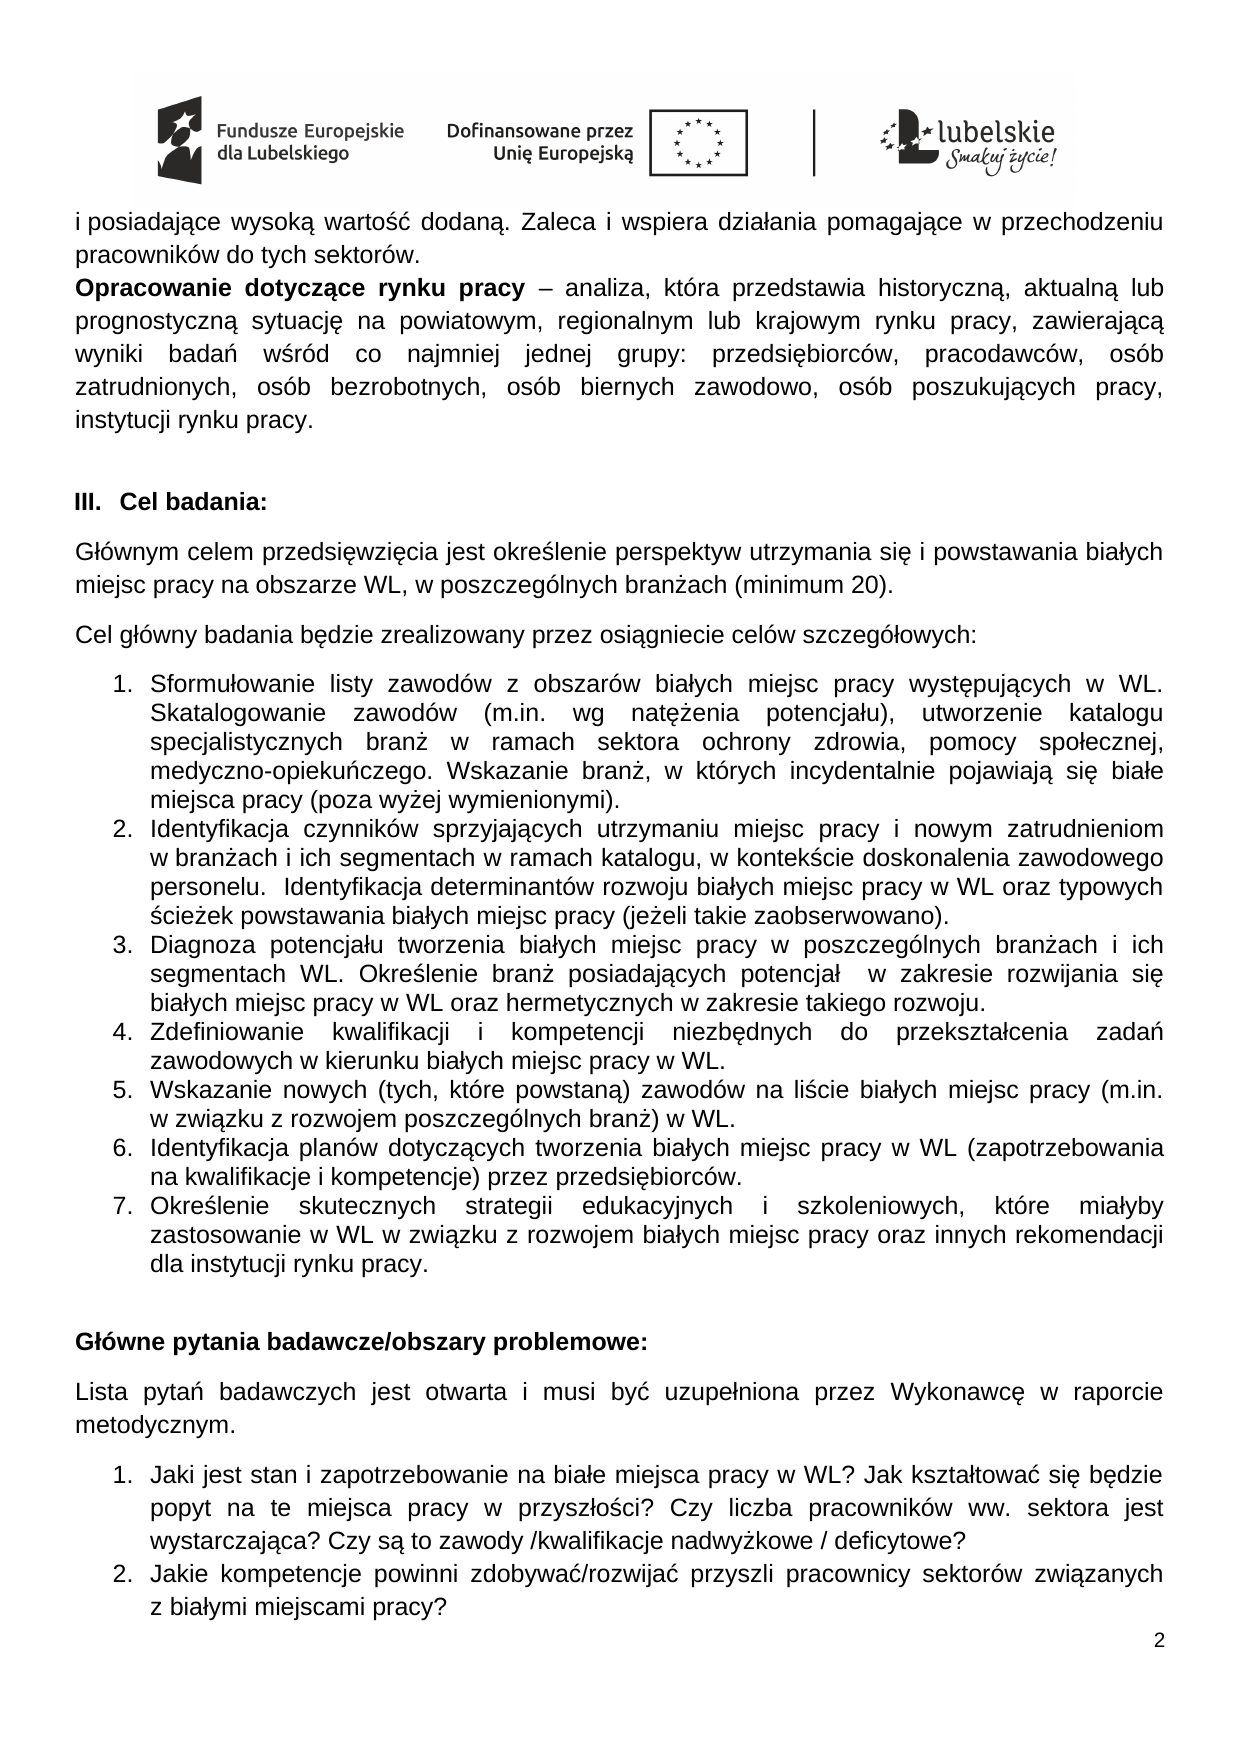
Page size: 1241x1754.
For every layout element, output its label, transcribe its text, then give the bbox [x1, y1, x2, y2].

list Wskazanie nowych (tych, które powstaną) zawodów na liście białych miejsc pracy (m.in. w związku z rozwojem poszczególnych branż) w WL. [112, 1075, 1165, 1133]
list Cel badania: [74, 487, 1165, 516]
list Jaki jest stan i zapotrzebowanie na białe miejsca pracy w WL? Jak kształtować się będzie popyt na te miejsca pracy w przyszłości? Czy liczba pracowników ww. sektora jest wystarczająca? Czy są to zawody /kwalifikacje nadwyżkowe / deficytowe? [112, 1460, 1165, 1554]
text Lista pytań badawczych jest otwarta i musi być uzupełniona przez Wykonawcę w raporcie metodycznym. [75, 1377, 1165, 1439]
list Zdefiniowanie kwalifikacji i kompetencji niezbędnych do przekształcenia zadań zawodowych w kierunku białych miejsc pracy w WL. [112, 1017, 1165, 1075]
list Identyfikacja czynników sprzyjających utrzymaniu miejsc pracy i nowym zatrudnieniom w branżach i ich segmentach w ramach katalogu, w kontekście doskonalenia zawodowego personelu. Identyfikacja determinantów rozwoju białych miejsc pracy w WL oraz typowych ścieżek powstawania białych miejsc pracy (jeżeli takie zaobserwowano). [112, 814, 1165, 930]
text Główne pytania badawcze/obszary problemowe: [75, 1327, 1165, 1356]
list Identyfikacja planów dotyczących tworzenia białych miejsc pracy w WL (zapotrzebowania na kwalifikacje i kompetencje) przez przedsiębiorców. [112, 1133, 1165, 1191]
list Jakie kompetencje powinni zdobywać/rozwijać przyszli pracownicy sektorów związanych z białymi miejscami pracy? [112, 1559, 1165, 1621]
text Cel główny badania będzie zrealizowany przez osiągniecie celów szczegółowych: [75, 620, 1165, 648]
text Opracowanie dotyczące rynku pracy – analiza, która przedstawia historyczną, aktualną lub prognostyczną sytuację na powiatowym, regionalnym lub krajowym rynku pracy, zawierającą wyniki badań wśród co najmniej jednej grupy: przedsiębiorców, pracodawców, osób zatrudnionych, osób bezrobotnych, osób biernych zawodowo, osób poszukujących pracy, instytucji rynku pracy. [75, 273, 1165, 433]
list Diagnoza potencjału tworzenia białych miejsc pracy w poszczególnych branżach i ich segmentach WL. Określenie branż posiadających potencjał w zakresie rozwijania się białych miejsc pracy w WL oraz hermetycznych w zakresie takiego rozwoju. [112, 930, 1165, 1017]
picture [134, 73, 1078, 207]
list Określenie skutecznych strategii edukacyjnych i szkoleniowych, które miałyby zastosowanie w WL w związku z rozwojem białych miejsc pracy oraz innych rekomendacji dla instytucji rynku pracy. [112, 1191, 1165, 1277]
text Głównym celem przedsięwzięcia jest określenie perspektyw utrzymania się i powstawania białych miejsc pracy na obszarze WL, w poszczególnych branżach (minimum 20). [75, 537, 1165, 599]
list Sformułowanie listy zawodów z obszarów białych miejsc pracy występujących w WL. Skatalogowanie zawodów (m.in. wg natężenia potencjału), utworzenie katalogu specjalistycznych branż w ramach sektora ochrony zdrowia, pomocy społecznej, medyczno-opiekuńczego. Wskazanie branż, w których incydentalnie pojawiają się białe miejsca pracy (poza wyżej wymienionymi). [112, 669, 1165, 814]
